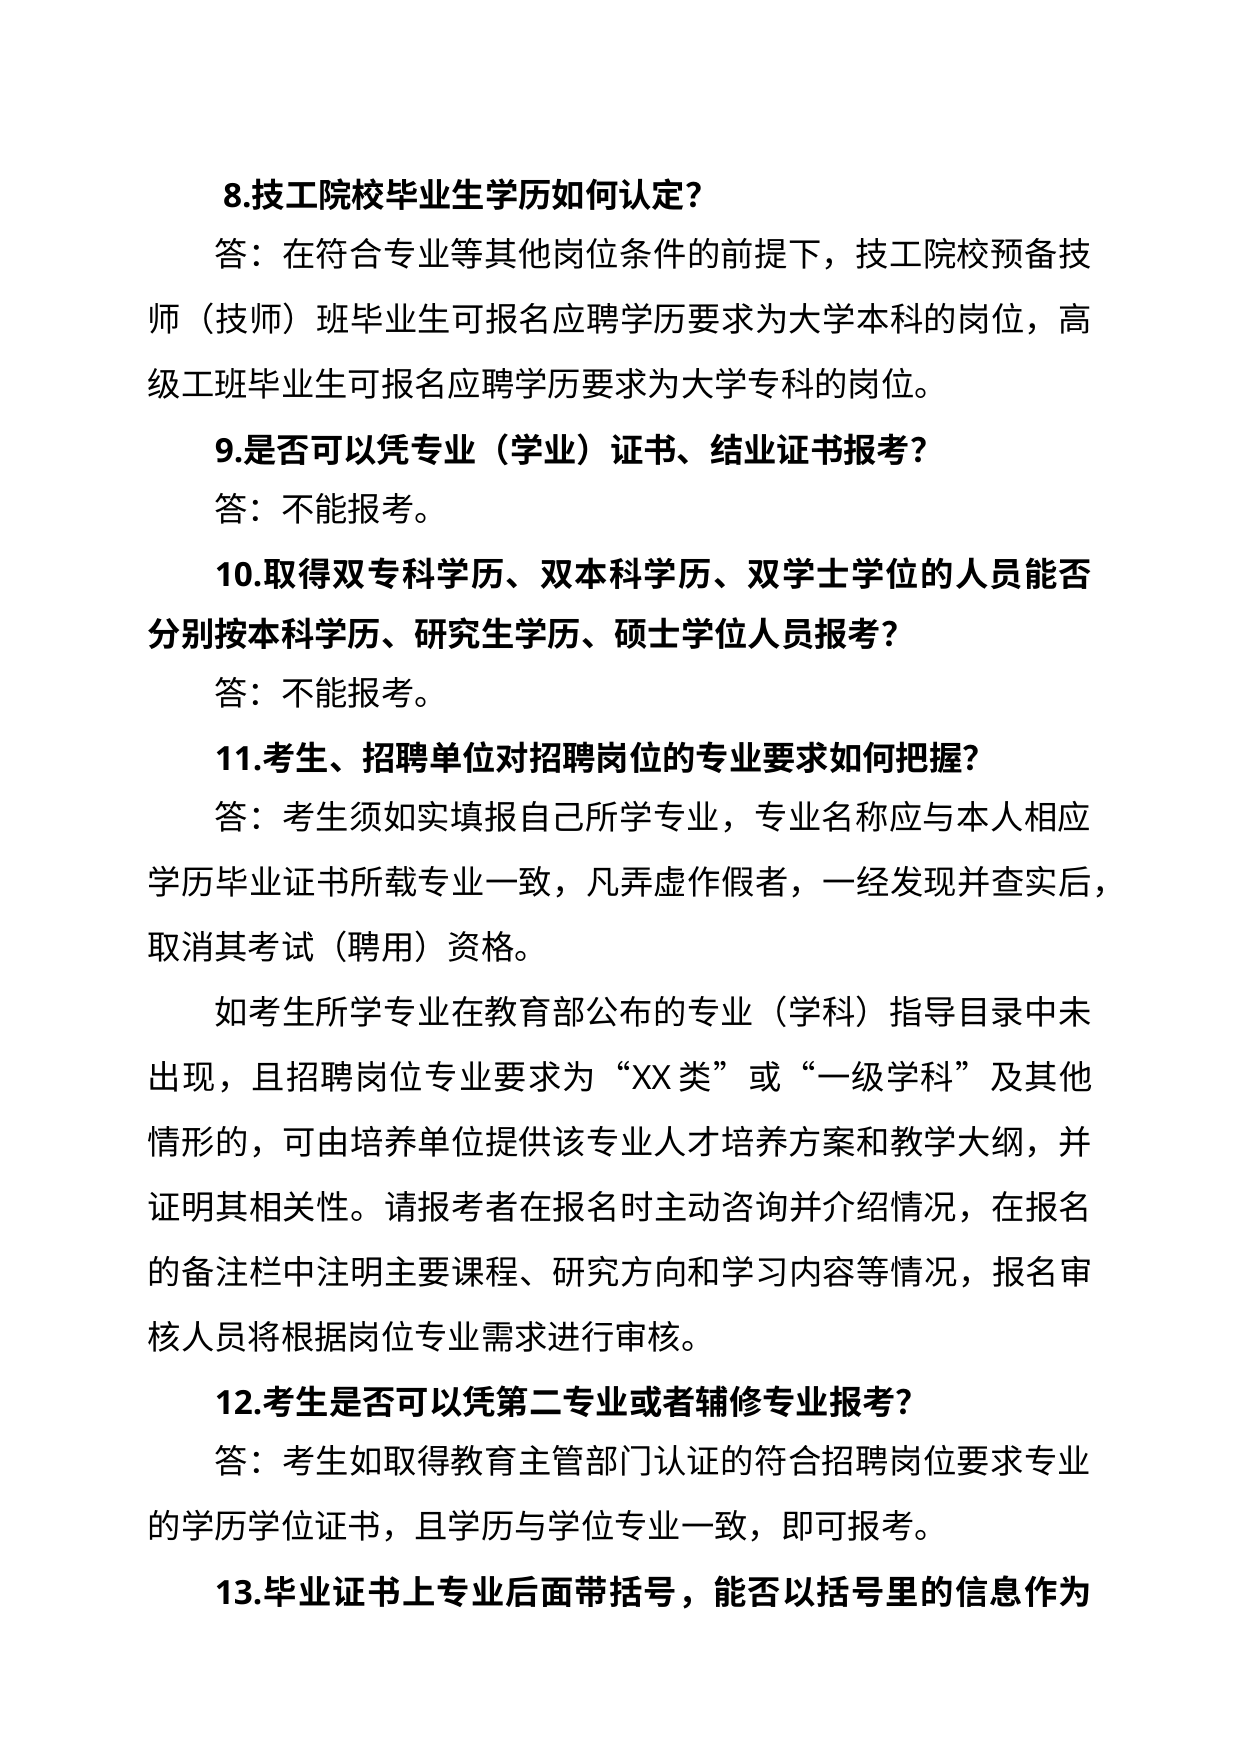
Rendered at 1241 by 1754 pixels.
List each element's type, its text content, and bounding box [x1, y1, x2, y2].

text 答：考生须如实填报自己所学专业，专业名称应与本人相应学历毕业证书所载专业一致，凡弄虚作假者，一经发现并查实后，取消其考试（聘用）资格。 [148, 782, 1093, 977]
text 9.是否可以凭专业（学业）证书、结业证书报考？ [148, 415, 1093, 474]
text 答：考生如取得教育主管部门认证的符合招聘岗位要求专业的学历学位证书，且学历与学位专业一致，即可报考。 [148, 1427, 1093, 1557]
text 答：不能报考。 [148, 658, 1093, 723]
text 答：不能报考。 [148, 474, 1093, 539]
text 答：在符合专业等其他岗位条件的前提下，技工院校预备技师（技师）班毕业生可报名应聘学历要求为大学本科的岗位，高级工班毕业生可报名应聘学历要求为大学专科的岗位。 [148, 220, 1093, 415]
text 8.技工院校毕业生学历如何认定？ [148, 160, 1093, 220]
text 如考生所学专业在教育部公布的专业（学科）指导目录中未出现，且招聘岗位专业要求为“XX类”或“一级学科”及其他情形的，可由培养单位提供该专业人才培养方案和教学大纲，并证明其相关性。请报考者在报名时主动咨询并介绍情况，在报名的备注栏中注明主要课程、研究方向和学习内容等情况，报名审核人员将根据岗位专业需求进行审核。 [148, 977, 1093, 1367]
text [148, 1557, 1093, 1616]
text 12.考生是否可以凭第二专业或者辅修专业报考？ [148, 1367, 1093, 1427]
text 10.取得双专科学历、双本科学历、双学士学位的人员能否分别按本科学历、研究生学历、硕士学位人员报考？ [148, 539, 1093, 658]
text 11.考生、招聘单位对招聘岗位的专业要求如何把握？ [148, 723, 1093, 782]
